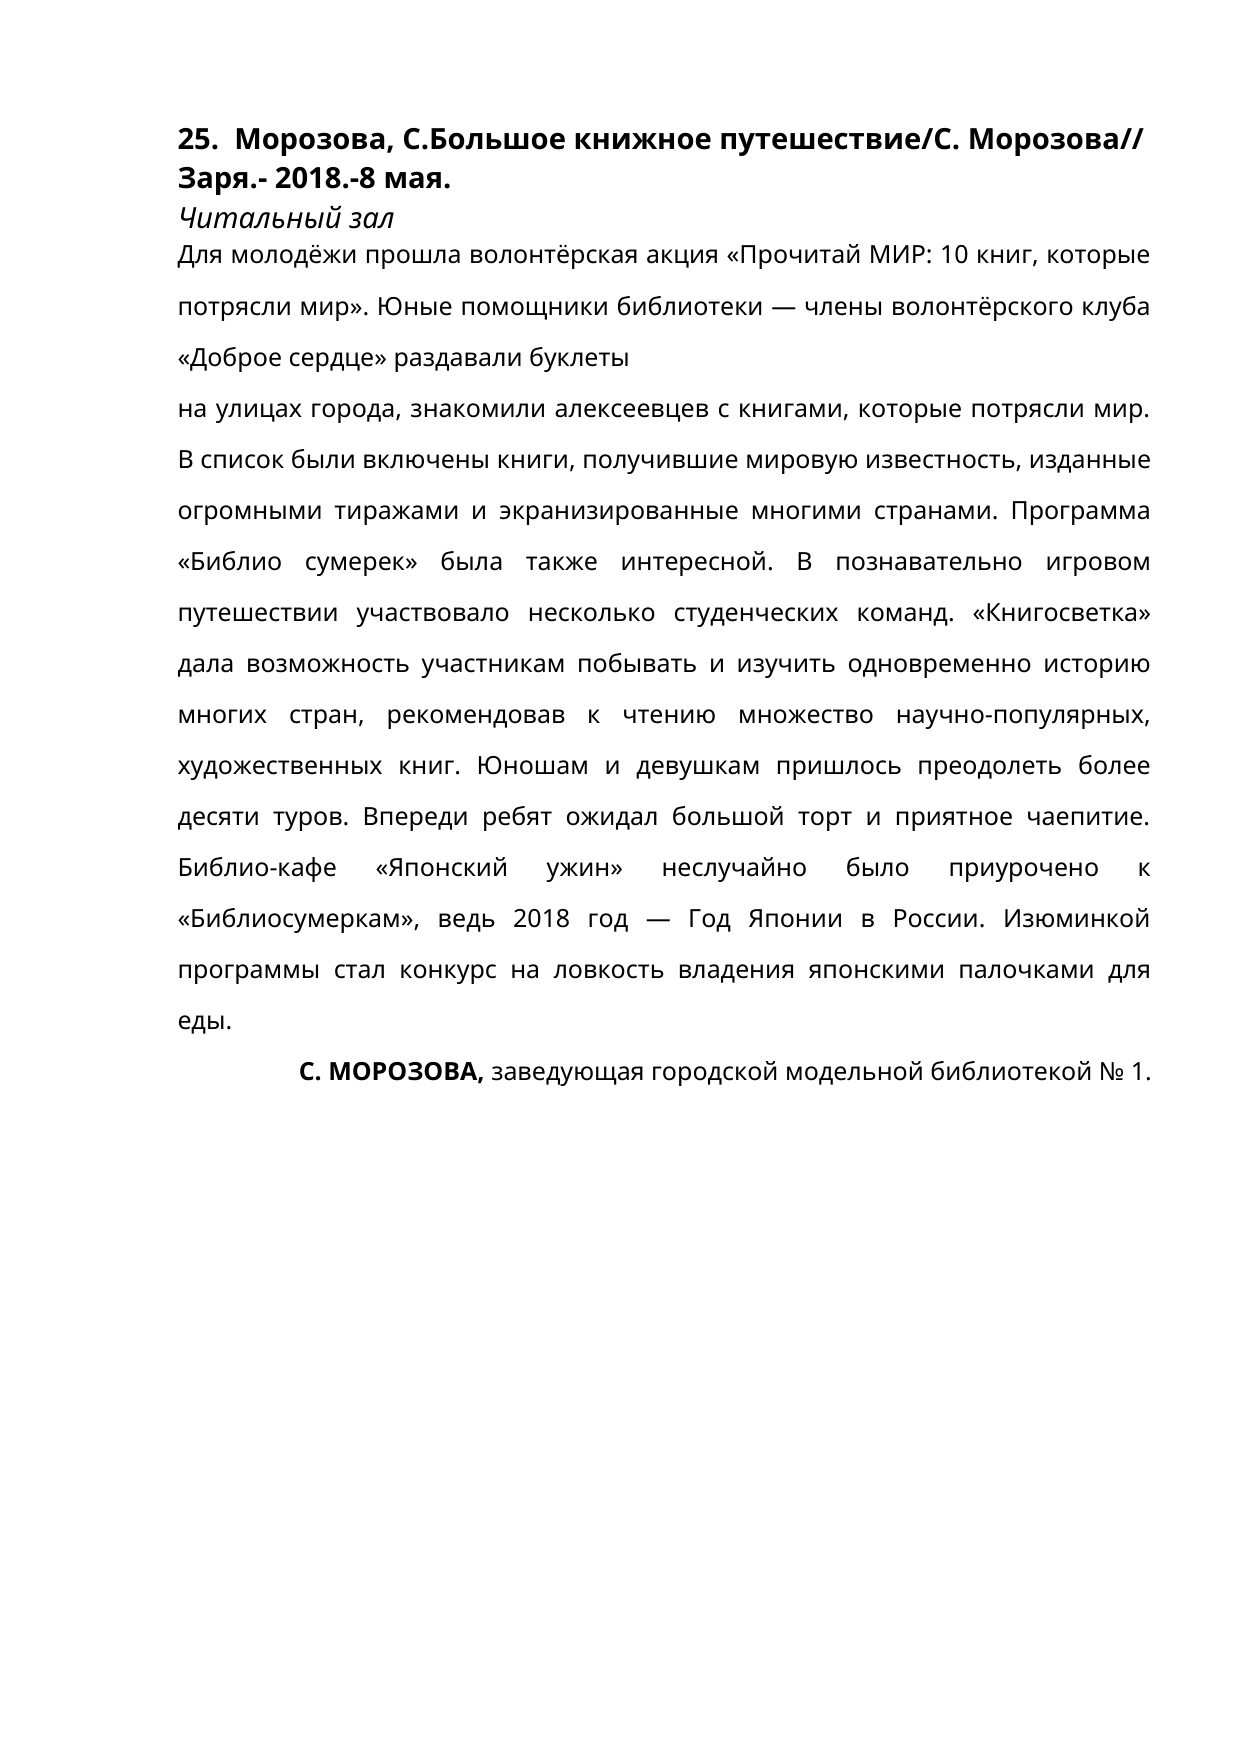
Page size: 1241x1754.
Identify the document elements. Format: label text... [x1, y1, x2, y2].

text 25. Морозова, С.Большое книжное путешествие/С. Морозова// Заря.- 2018.-8 мая. [177, 118, 1152, 197]
text Для молодёжи прошла волонтёрская акция «Прочитай МИР: 10 книг, которые потрясли мир». Юные помощники библиотеки — члены волонтёрского клуба «Доброе сердце» раздавали буклеты [177, 237, 1152, 373]
text на улицах города, знакомили алексеевцев с книгами, которые потрясли мир. В список были включены книги, получившие мировую известность, изданные огромными тиражами и экранизированные многими странами. Программа «Библио сумерек» была также интересной. В познавательно игровом путешествии участвовало несколько студенческих команд. «Книгосветка» дала возможность участникам побывать и изучить одновременно историю многих стран, рекомендовав к чтению множество научно-популярных, художественных книг. Юношам и девушкам пришлось преодолеть более десяти туров. Впереди ребят ожидал большой торт и приятное чаепитие. Библио-кафе «Японский ужин» неслучайно было приурочено к «Библиосумеркам», ведь 2018 год — Год Японии в России. Изюминкой программы стал конкурс на ловкость владения японскими палочками для еды. [177, 390, 1152, 1037]
text Читальный зал [177, 197, 1152, 237]
text С. МОРОЗОВА, заведующая городской модельной библиотекой № 1. [177, 1054, 1152, 1088]
